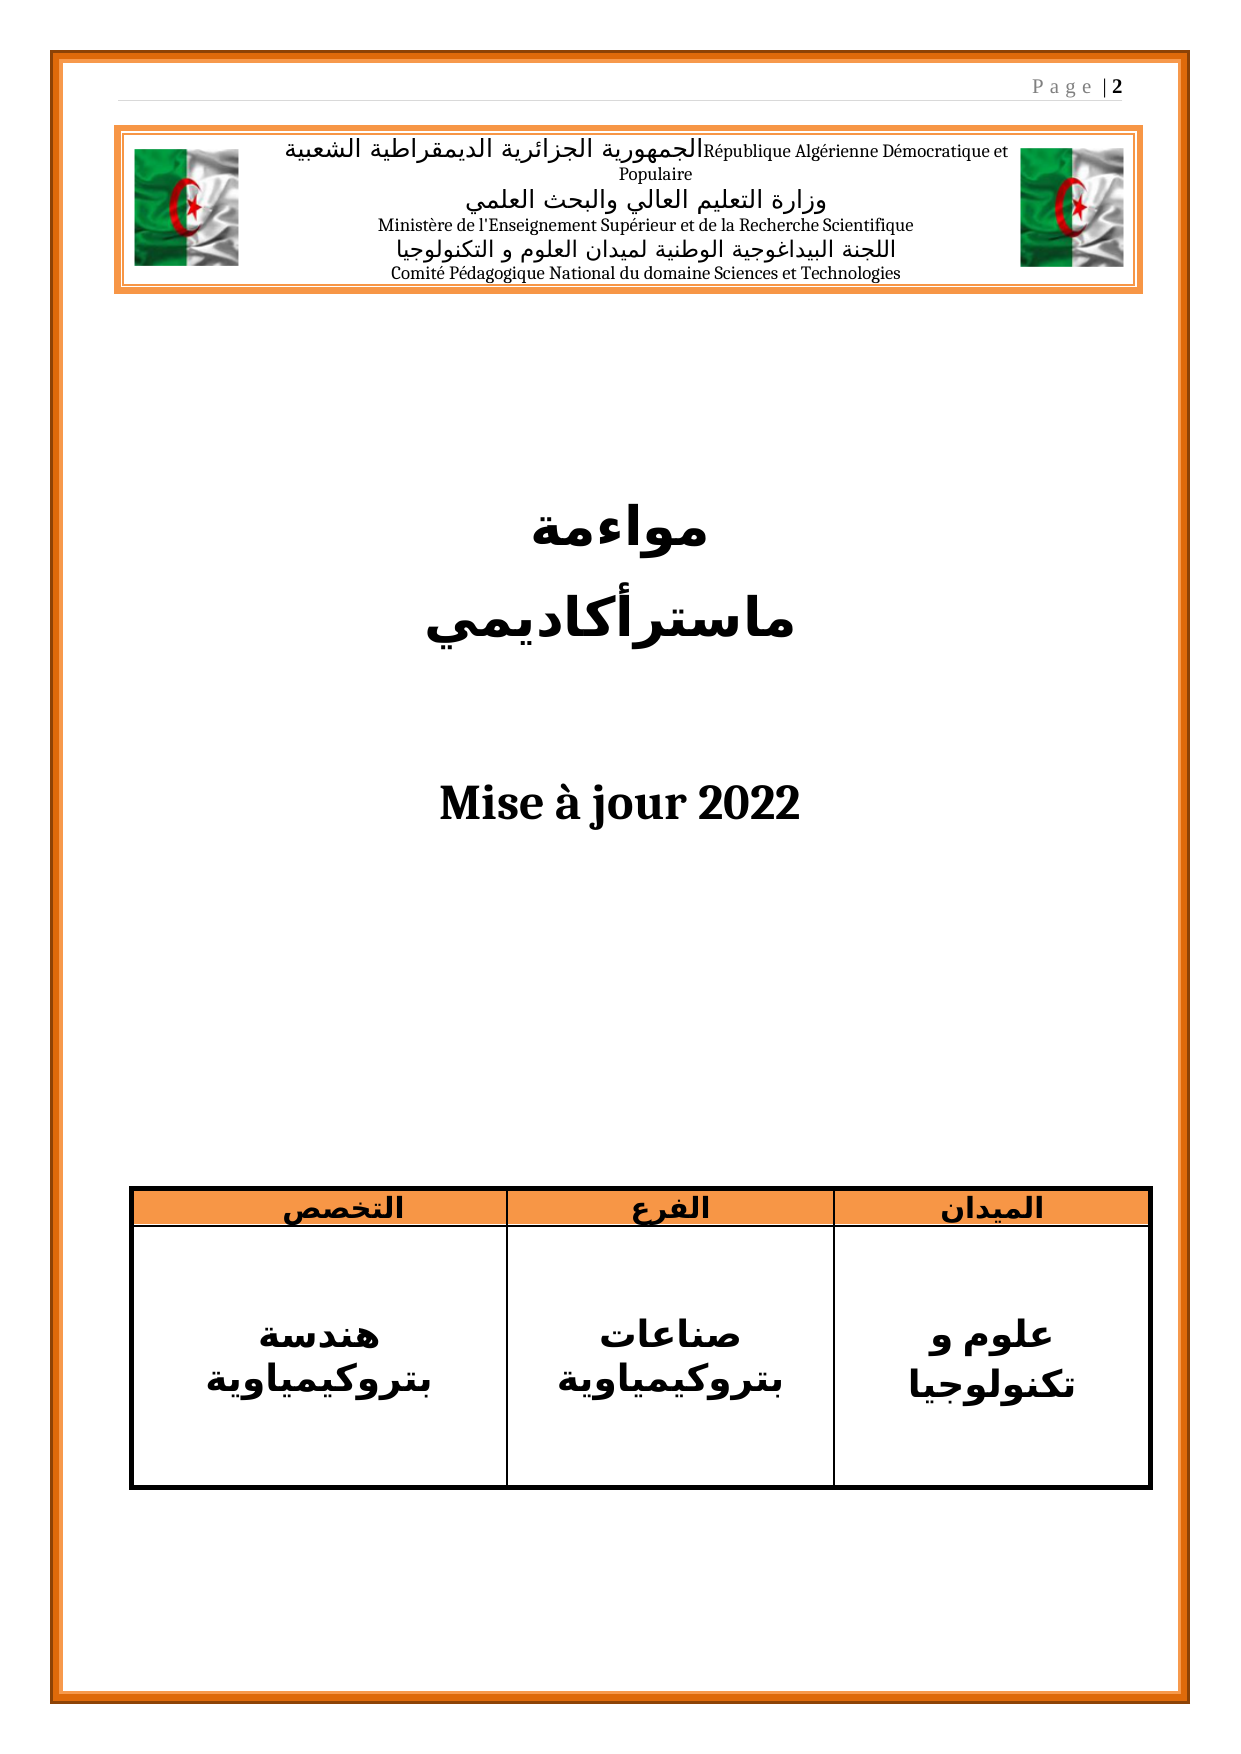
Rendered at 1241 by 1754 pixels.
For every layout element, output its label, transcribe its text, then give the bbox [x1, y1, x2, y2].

table_header الميدان [835, 1191, 1148, 1224]
table_cell صناعات بتروكيمياوية [508, 1227, 833, 1485]
picture [1019, 145, 1127, 269]
picture [130, 146, 242, 268]
table_header التخصص [134, 1191, 506, 1224]
table_header الفرع [508, 1191, 833, 1224]
table_header [124, 135, 253, 284]
table_cell علوم و تكنولوجيا [835, 1227, 1148, 1485]
table_header [1020, 135, 1133, 284]
text ماسترأكاديمي [118, 587, 1122, 649]
text مواءمة [118, 495, 1122, 558]
table_cell هندسة بتروكيمياوية [134, 1227, 506, 1485]
subtitle Mise à jour 2022 [118, 774, 1122, 832]
table_header الجمهورية الجزائرية الديمقراطية الشعبيةRépublique Algérienne Démocratique et Populaire وزارة التعليم العالي والبحث العلمي Ministère de l'Enseignement Supérieur et de la Recherche Scientifique اللجنة البيداغوجية الوطنية لميدان العلوم و التكنولوجيا Comité Pédagogique National du domaine Sciences et Technologies [254, 135, 1020, 284]
